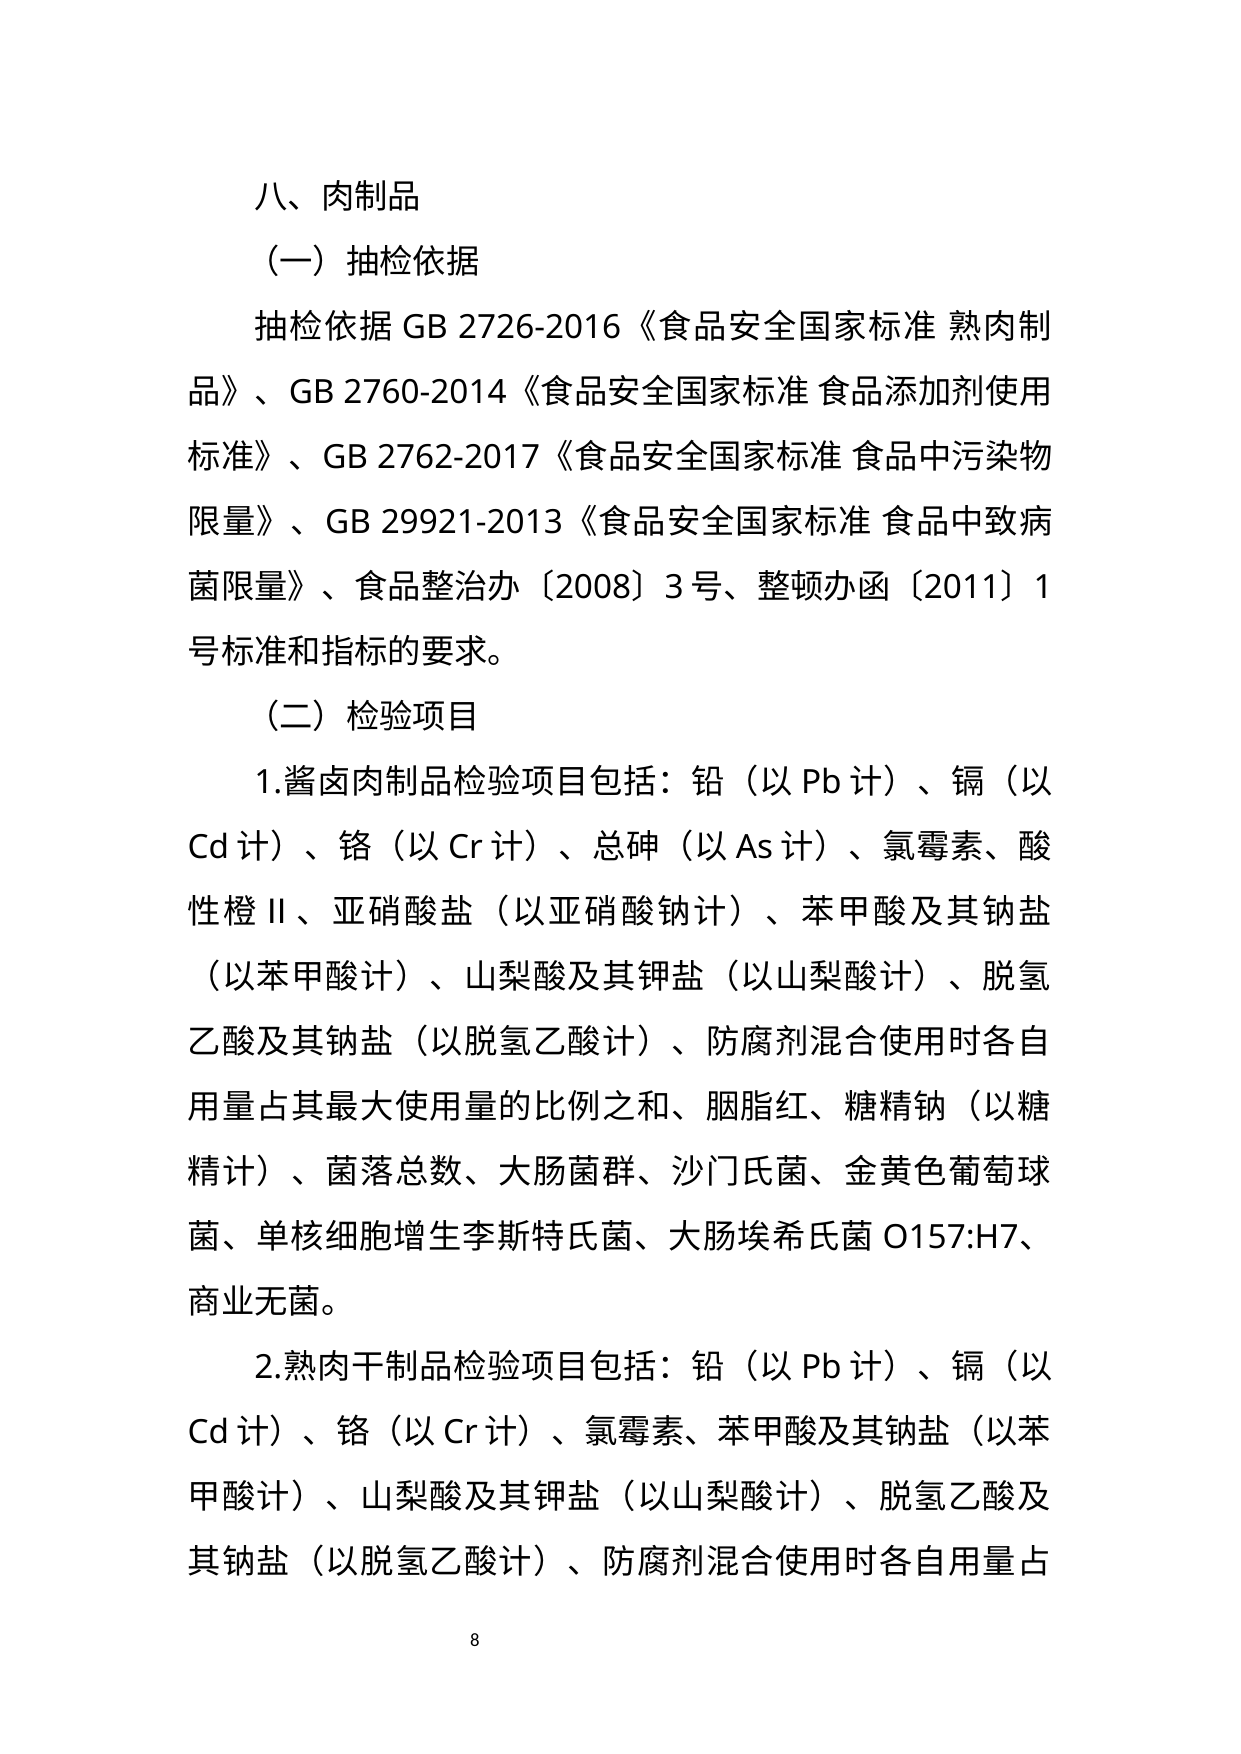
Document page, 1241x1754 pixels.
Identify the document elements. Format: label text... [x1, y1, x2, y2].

text 八、肉制品 [187, 162, 1053, 227]
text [187, 1332, 1053, 1592]
text （二）检验项目 [187, 682, 1053, 747]
text 1.酱卤肉制品检验项目包括：铅（以Pb计）、镉（以Cd计）、铬（以Cr计）、总砷（以As计）、氯霉素、酸性橙Ⅱ、亚硝酸盐（以亚硝酸钠计）、苯甲酸及其钠盐（以苯甲酸计）、山梨酸及其钾盐（以山梨酸计）、脱氢乙酸及其钠盐（以脱氢乙酸计）、防腐剂混合使用时各自用量占其最大使用量的比例之和、胭脂红、糖精钠（以糖精计）、菌落总数、大肠菌群、沙门氏菌、金黄色葡萄球菌、单核细胞增生李斯特氏菌、大肠埃希氏菌O157:H7、商业无菌。 [187, 747, 1053, 1332]
text （一）抽检依据 [187, 227, 1053, 292]
text 抽检依据GB 2726-2016《食品安全国家标准 熟肉制品》、GB 2760-2014《食品安全国家标准 食品添加剂使用标准》、GB 2762-2017《食品安全国家标准 食品中污染物限量》、GB 29921-2013《食品安全国家标准 食品中致病菌限量》、食品整治办〔2008〕3号、整顿办函〔2011〕1号标准和指标的要求。 [187, 292, 1053, 682]
